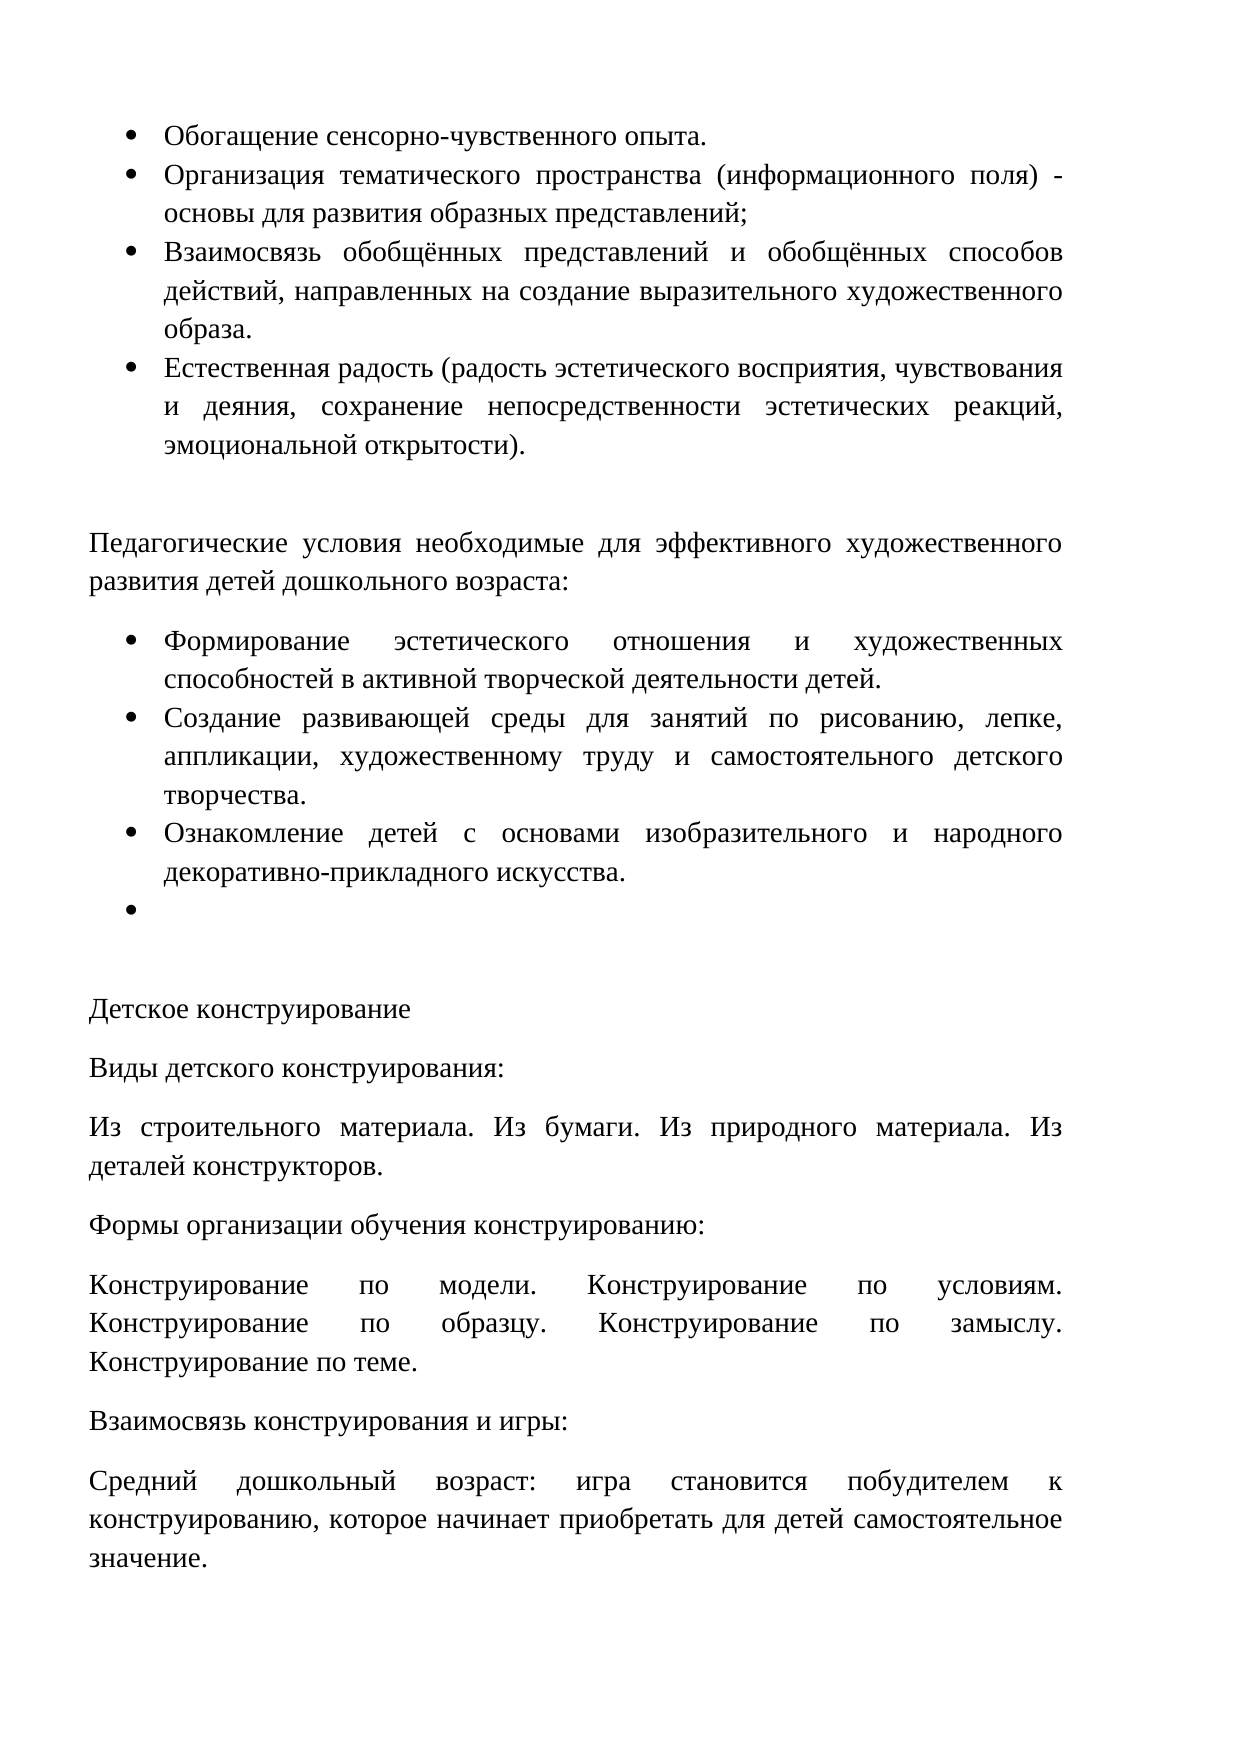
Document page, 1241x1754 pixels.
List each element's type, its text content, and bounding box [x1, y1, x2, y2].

list Обогащение сенсорно-чувственного опыта. [126, 118, 1063, 152]
text Педагогические условия необходимые для эффективного художественного развития детей дошкольного возраста: [89, 525, 1063, 597]
text Формы организации обучения конструированию: [89, 1207, 1063, 1241]
text Конструирование по модели. Конструирование по условиям. Конструирование по образцу. Конструирование по замыслу. Конструирование по теме. [89, 1267, 1063, 1377]
list Взаимосвязь обобщённых представлений и обобщённых способов действий, направленных на создание выразительного художественного образа. [126, 234, 1063, 345]
text Взаимосвязь конструирования и игры: [89, 1403, 1063, 1437]
list Формирование эстетического отношения и художественных способностей в активной творческой деятельности детей. [126, 623, 1063, 695]
text Средний дошкольный возраст: игра становится побудителем к конструированию, которое начинает приобретать для детей самостоятельное значение. [89, 1463, 1063, 1573]
text Из строительного материала. Из бумаги. Из природного материала. Из деталей конструкторов. [89, 1109, 1063, 1182]
list Естественная радость (радость эстетического восприятия, чувствования и деяния, сохранение непосредственности эстетических реакций, эмоциональной открытости). [126, 350, 1063, 460]
list Создание развивающей среды для занятий по рисованию, лепке, аппликации, художественному труду и самостоятельного детского творчества. [126, 700, 1063, 811]
list Ознакомление детей с основами изобразительного и народного декоративно-прикладного искусства. [126, 816, 1063, 888]
text Детское конструирование [89, 991, 1063, 1024]
text Виды детского конструирования: [89, 1050, 1063, 1084]
list Организация тематического пространства (информационного поля) - основы для развития образных представлений; [126, 157, 1063, 229]
